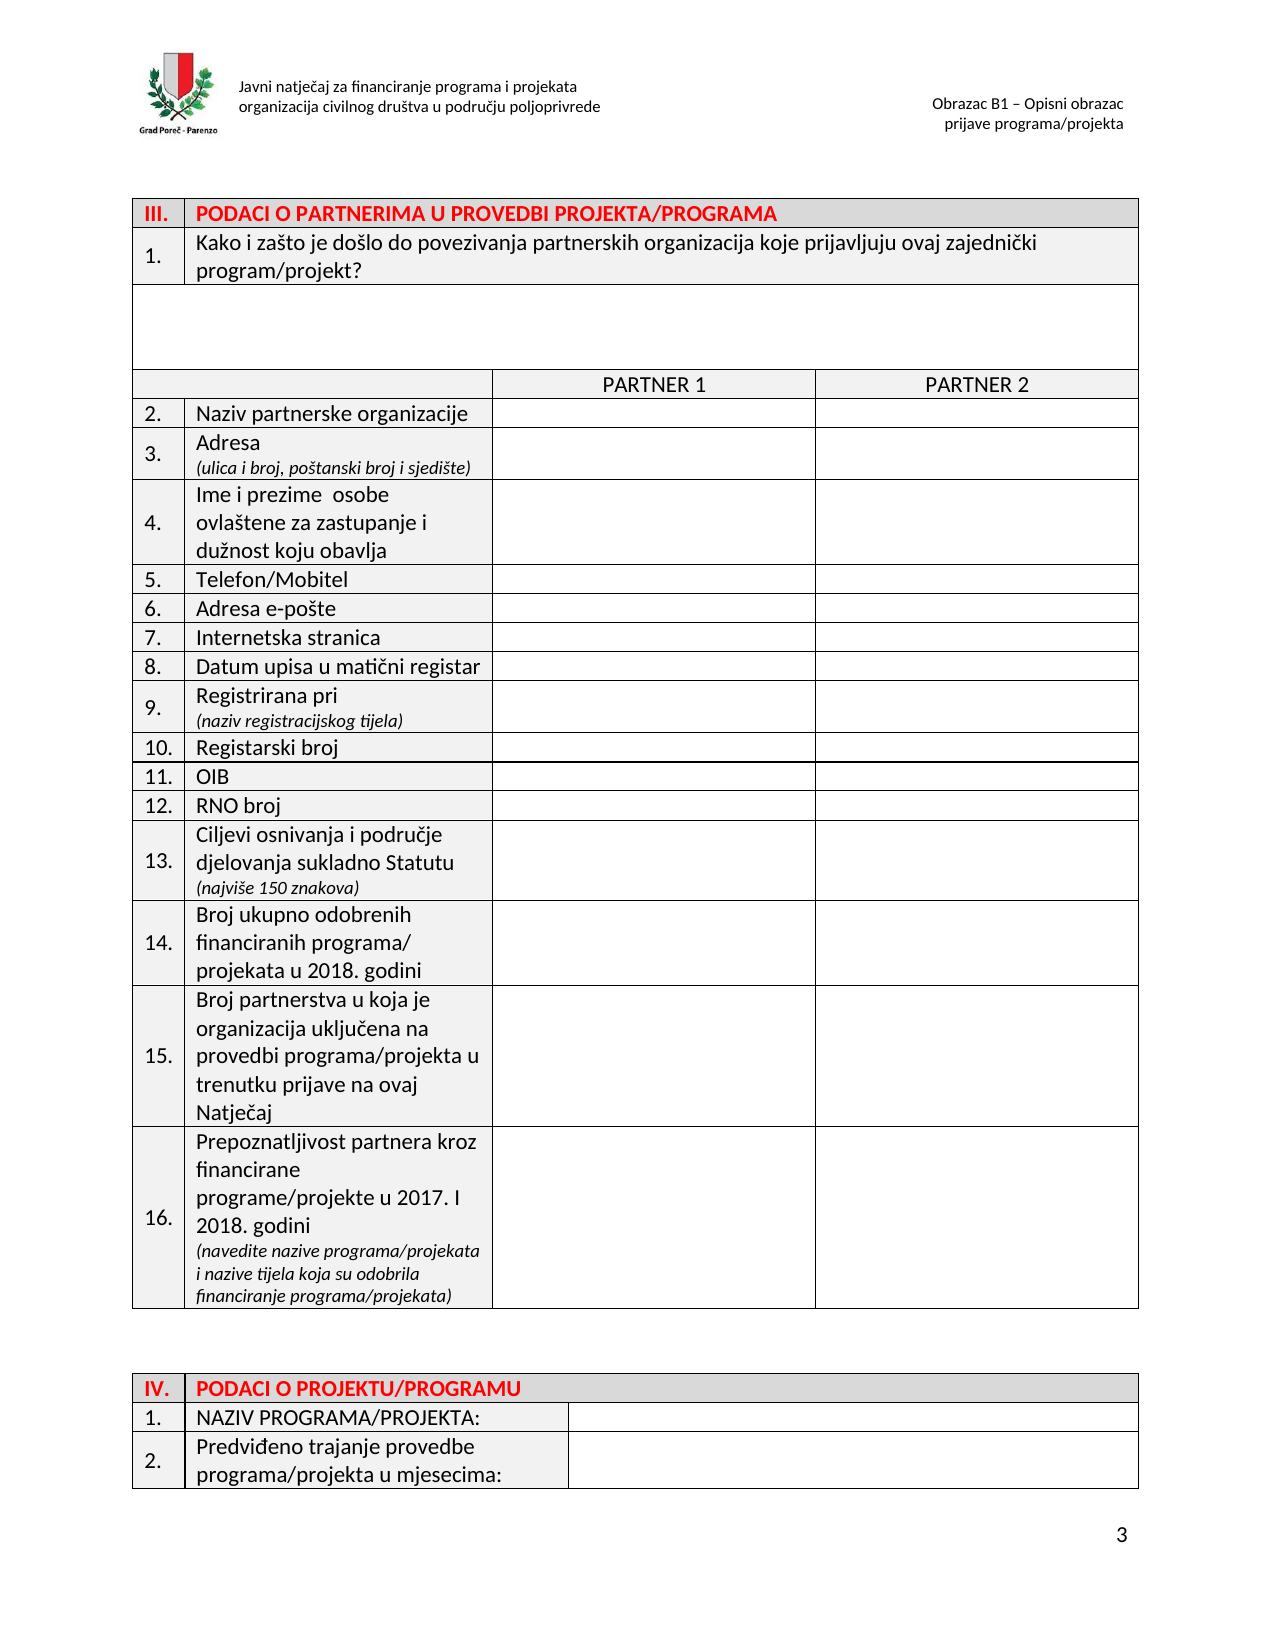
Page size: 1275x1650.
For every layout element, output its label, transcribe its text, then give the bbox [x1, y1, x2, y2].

table_cell [816, 428, 1138, 479]
table_cell Ciljevi osnivanja i područje djelovanja sukladno Statutu (najviše 150 znakova) [185, 821, 492, 899]
table_cell [493, 565, 815, 593]
table_cell [816, 399, 1138, 427]
table_cell Adresa (ulica i broj, poštanski broj i sjedište) [185, 428, 492, 479]
table_cell [493, 480, 815, 564]
table_cell Kako i zašto je došlo do povezivanja partnerskih organizacija koje prijavljuju ovaj zajednički program/projekt? [185, 228, 1138, 284]
table_cell Predviđeno trajanje provedbe programa/projekta u mjesecima: [186, 1432, 568, 1488]
table_cell Adresa e-pošte [185, 594, 492, 622]
table_header PODACI O PROJEKTU/PROGRAMU [186, 1374, 1138, 1402]
table_cell OIB [185, 763, 492, 790]
table_cell Internetska stranica [185, 623, 492, 651]
table_cell Telefon/Mobitel [185, 565, 492, 593]
table_cell 1. [133, 1403, 184, 1431]
table_cell [493, 901, 815, 984]
table_cell Broj ukupno odobrenih financiranih programa/ projekata u 2018. godini [185, 901, 492, 984]
table_cell 13. [133, 821, 184, 899]
table_cell [569, 1432, 1138, 1488]
table_cell Broj partnerstva u koja je organizacija uključena na provedbi programa/projekta u trenutku prijave na ovaj Natječaj [185, 986, 492, 1126]
table_cell 6. [133, 594, 184, 622]
table_cell [493, 1127, 815, 1308]
table_cell [493, 681, 815, 732]
table_cell Registrirana pri (naziv registracijskog tijela) [185, 681, 492, 732]
table_cell [816, 901, 1138, 984]
table_header III. [133, 199, 184, 227]
table_cell 9. [133, 681, 184, 732]
table_cell 8. [133, 652, 184, 680]
table_cell PARTNER 1 [493, 370, 815, 398]
table_cell 2. [133, 399, 184, 427]
table_cell 15. [133, 986, 184, 1126]
table_cell 11. [133, 763, 184, 790]
table_cell [816, 565, 1138, 593]
table_cell [816, 986, 1138, 1126]
table_cell [816, 681, 1138, 732]
table_cell NAZIV PROGRAMA/PROJEKTA: [186, 1403, 568, 1431]
table_cell [493, 399, 815, 427]
table_cell Naziv partnerske organizacije [185, 399, 492, 427]
table_cell 14. [133, 901, 184, 984]
table_cell 4. [133, 480, 184, 564]
table_cell [816, 594, 1138, 622]
table_cell 3. [133, 428, 184, 479]
table_header IV. [133, 1374, 184, 1402]
table_cell 1. [133, 228, 184, 284]
table_cell 5. [133, 565, 184, 593]
table_cell Prepoznatljivost partnera kroz financirane programe/projekte u 2017. I 2018. godini (navedite nazive programa/projekata i nazive tijela koja su odobrila financiranje programa/projekata) [185, 1127, 492, 1308]
table_cell [133, 285, 1138, 369]
table_cell [493, 652, 815, 680]
table_cell 16. [133, 1127, 184, 1308]
table_cell [493, 763, 815, 790]
table_cell 10. [133, 733, 184, 761]
table_cell [493, 733, 815, 761]
table_cell RNO broj [185, 791, 492, 819]
table_cell [816, 623, 1138, 651]
table_cell PARTNER 2 [816, 370, 1138, 398]
table_cell [816, 733, 1138, 761]
picture [135, 45, 224, 141]
table_cell [493, 821, 815, 899]
table_cell 2. [133, 1432, 184, 1488]
table_cell [493, 428, 815, 479]
table_cell [493, 791, 815, 819]
table_cell [816, 821, 1138, 899]
table_cell 12. [133, 791, 184, 819]
table_cell [816, 480, 1138, 564]
table_cell [816, 652, 1138, 680]
table_cell Ime i prezime osobe ovlaštene za zastupanje i dužnost koju obavlja [185, 480, 492, 564]
table_cell Datum upisa u matični registar [185, 652, 492, 680]
table_cell [493, 623, 815, 651]
table_cell [493, 594, 815, 622]
table_cell Registarski broj [185, 733, 492, 761]
table_cell [569, 1403, 1138, 1431]
table_cell [816, 791, 1138, 819]
table_cell 7. [133, 623, 184, 651]
table_cell [816, 763, 1138, 790]
table_cell [816, 1127, 1138, 1308]
table_header PODACI O PARTNERIMA U PROVEDBI PROJEKTA/PROGRAMA [185, 199, 1138, 227]
table_cell [493, 986, 815, 1126]
table_cell [133, 370, 492, 398]
